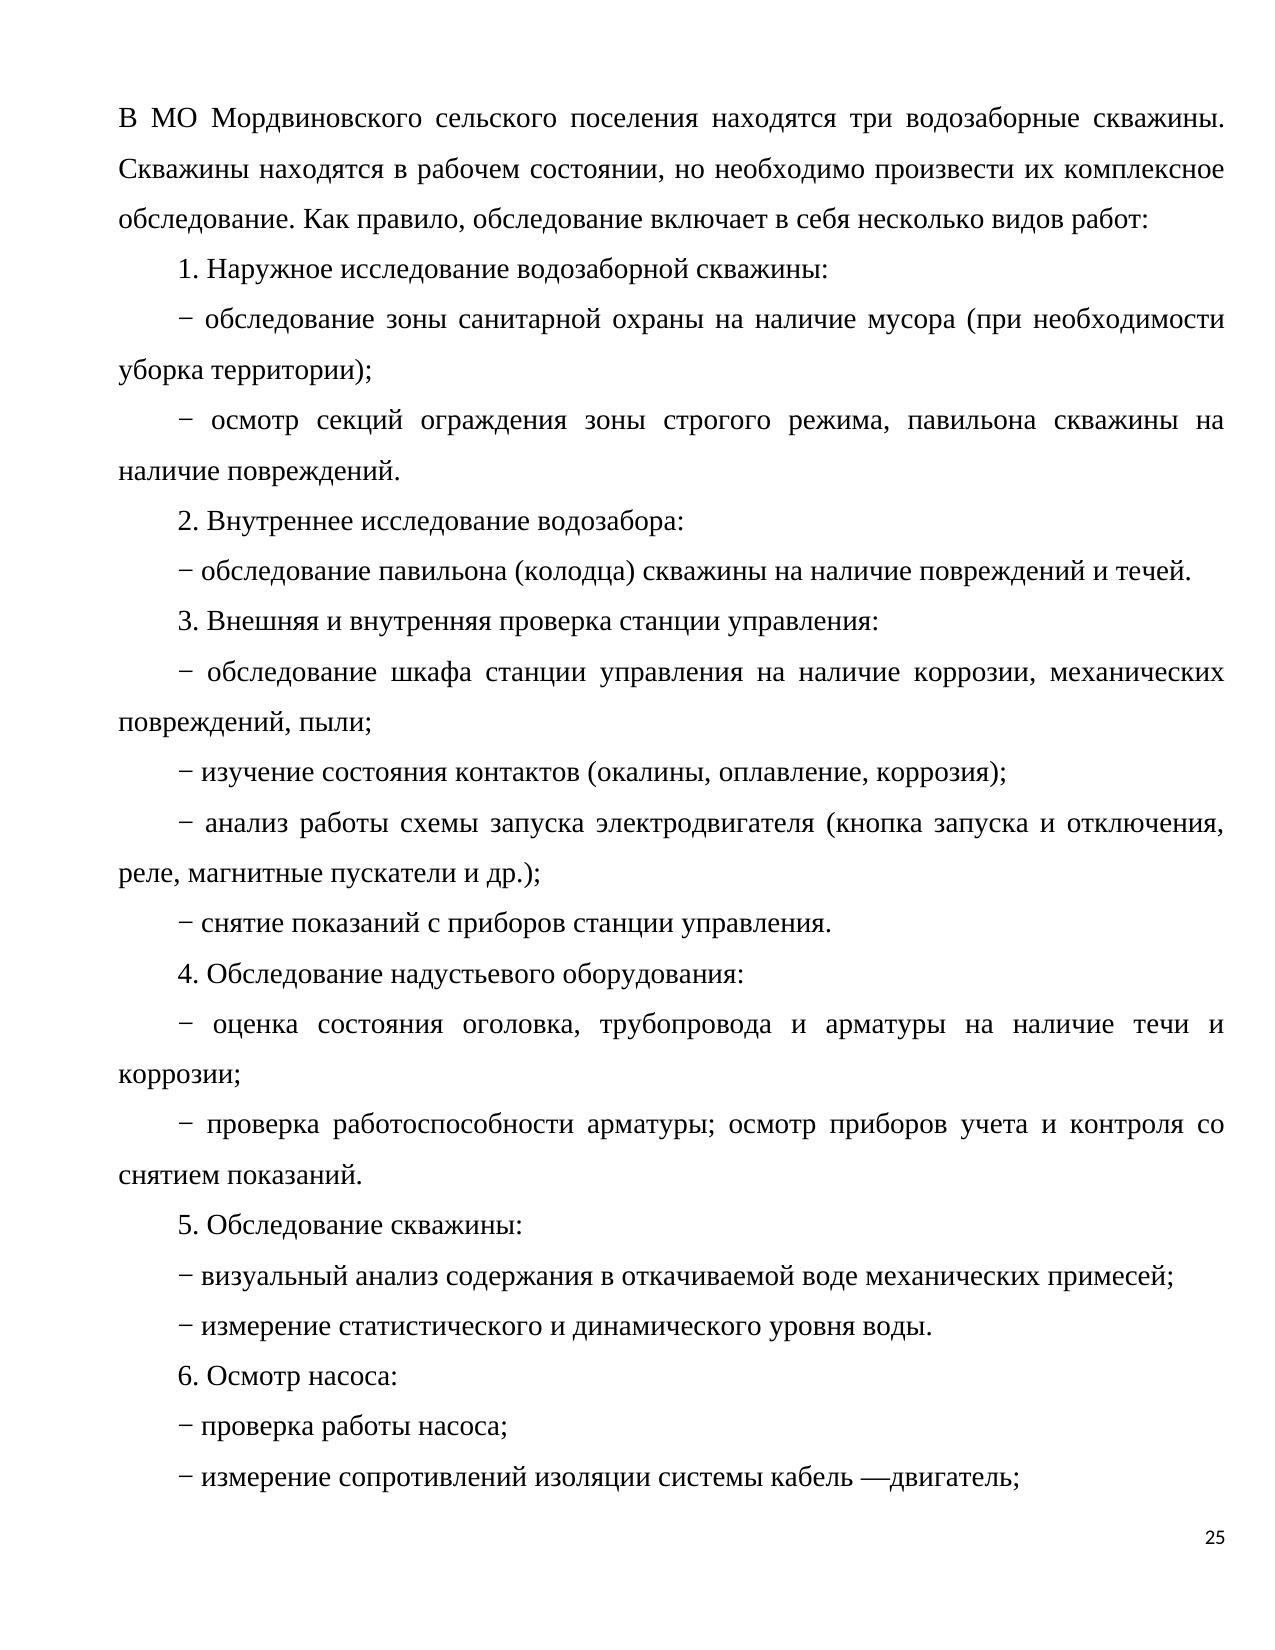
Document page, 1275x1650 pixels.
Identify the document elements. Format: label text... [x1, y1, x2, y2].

text − обследование шкафа станции управления на наличие коррозии, механических повреждений, пыли; [118, 654, 1226, 738]
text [118, 100, 1226, 234]
text 6. Осмотр насоса: [118, 1358, 1226, 1392]
text − анализ работы схемы запуска электродвигателя (кнопка запуска и отключения, реле, магнитные пускатели и др.); [118, 805, 1226, 889]
text − осмотр секций ограждения зоны строгого режима, павильона скважины на наличие повреждений. [118, 402, 1226, 486]
text − обследование зоны санитарной охраны на наличие мусора (при необходимости уборка территории); [118, 302, 1226, 386]
text − измерение статистического и динамического уровня воды. [118, 1308, 1226, 1341]
text 2. Внутреннее исследование водозабора: [118, 503, 1226, 536]
text − визуальный анализ содержания в откачиваемой воде механических примесей; [118, 1258, 1226, 1291]
text 3. Внешняя и внутренняя проверка станции управления: [118, 603, 1226, 637]
text − проверка работы насоса; [118, 1408, 1226, 1442]
text − оценка состояния оголовка, трубопровода и арматуры на наличие течи и коррозии; [118, 1006, 1226, 1090]
text − снятие показаний с приборов станции управления. [118, 905, 1226, 939]
text 4. Обследование надустьевого оборудования: [118, 956, 1226, 989]
text − проверка работоспособности арматуры; осмотр приборов учета и контроля со снятием показаний. [118, 1107, 1226, 1191]
text 1. Наружное исследование водозаборной скважины: [118, 251, 1226, 285]
text 5. Обследование скважины: [118, 1207, 1226, 1241]
text − обследование павильона (колодца) скважины на наличие повреждений и течей. [118, 553, 1226, 587]
text − измерение сопротивлений изоляции системы кабель —двигатель; [118, 1459, 1226, 1492]
text − изучение состояния контактов (окалины, оплавление, коррозия); [118, 754, 1226, 788]
